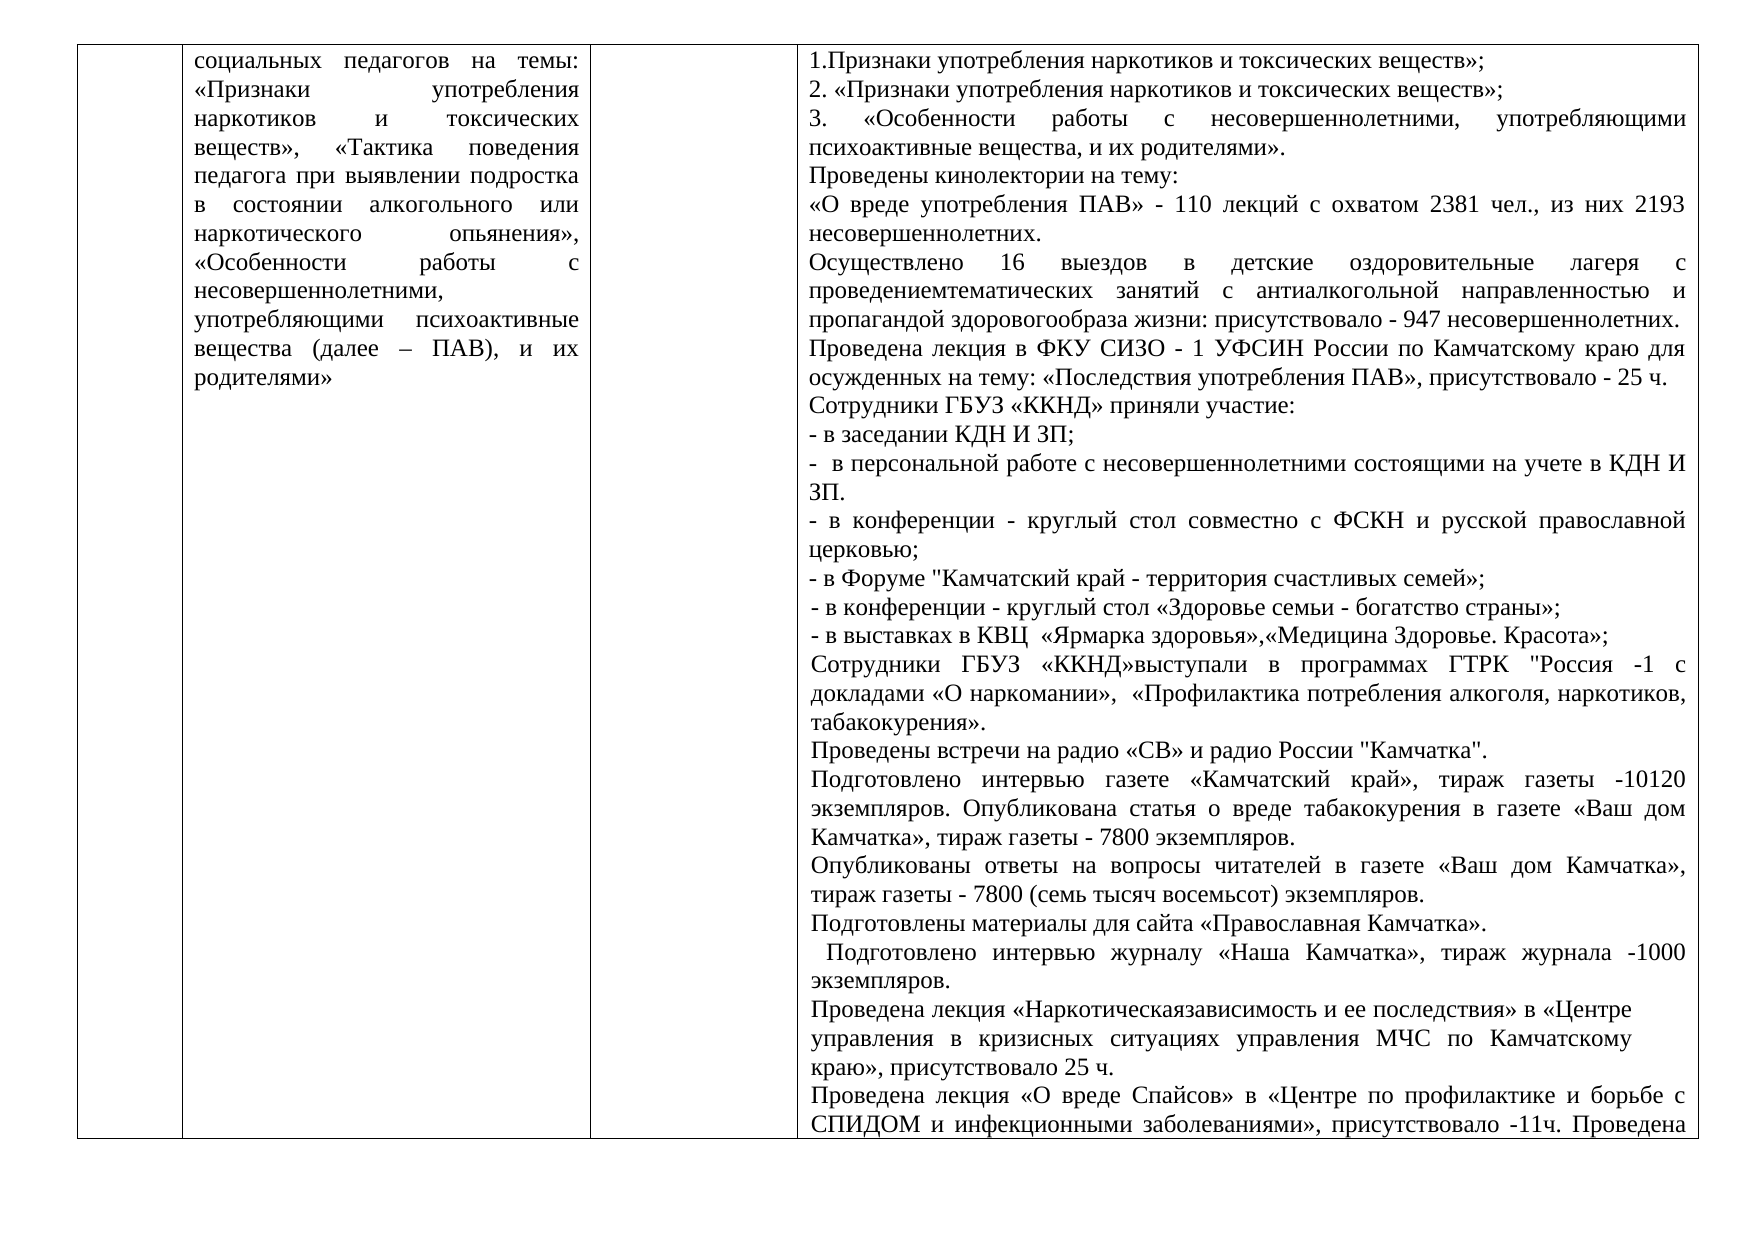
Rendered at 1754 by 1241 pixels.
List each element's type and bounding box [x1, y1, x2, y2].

table_cell [591, 45, 797, 1138]
table_cell [183, 45, 590, 1138]
table_cell [798, 45, 1698, 1138]
table_cell [78, 45, 182, 1138]
